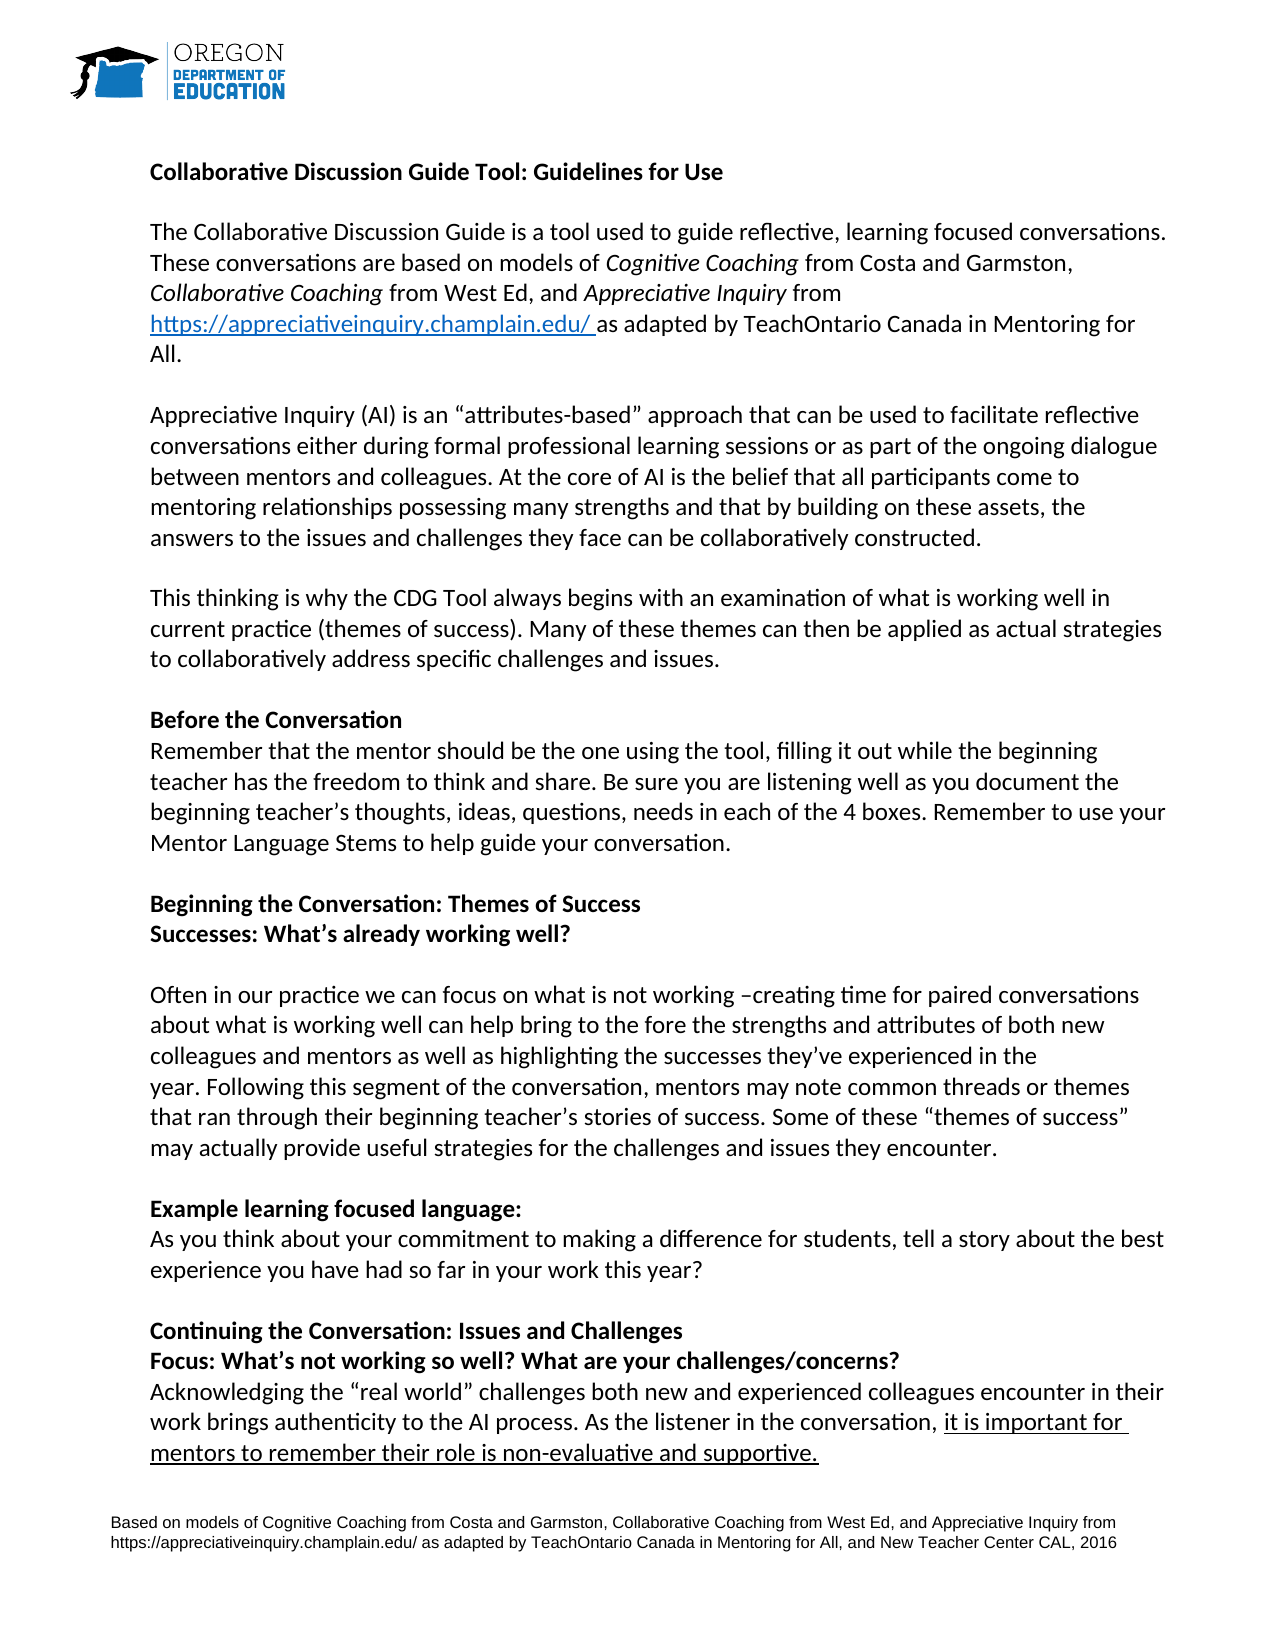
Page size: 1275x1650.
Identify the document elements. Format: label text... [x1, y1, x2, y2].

text The Collaborative Discussion Guide is a tool used to guide reflective, learning focused conversations. These conversations are based on models of Cognitive Coaching from Costa and Garmston, Collaborative Coaching from West Ed, and Appreciative Inquiry from https://appreciativeinquiry.champlain.edu/ as adapted by TeachOntario Canada in Mentoring for All. [150, 217, 1169, 369]
picture [46, 25, 310, 122]
subtitle Before the Conversation [150, 704, 1179, 735]
text Acknowledging the “real world” challenges both new and experienced colleagues encounter in their work brings authenticity to the AI process. As the listener in the conversation, it is important for mentors to remember their role is non-evaluative and supportive. [150, 1376, 1167, 1467]
text Focus: What’s not working so well? What are your challenges/concerns? [150, 1345, 1179, 1376]
text Appreciative Inquiry (AI) is an “attributes-based” approach that can be used to facilitate reflective conversations either during formal professional learning sessions or as part of the ongoing dialogue between mentors and colleagues. At the core of AI is the belief that all participants come to mentoring relationships possessing many strengths and that by building on these assets, the answers to the issues and challenges they face can be collaboratively constructed. [150, 399, 1161, 552]
text Remember that the mentor should be the one using the tool, filling it out while the beginning teacher has the freedom to think and share. Be sure you are listening well as you document the beginning teacher’s thoughts, ideas, questions, needs in each of the 4 boxes. Remember to use your Mentor Language Stems to help guide your conversation. [150, 735, 1169, 857]
subtitle Example learning focused language: [150, 1193, 1179, 1223]
text Often in our practice we can focus on what is not working –creating time for paired conversations about what is working well can help bring to the fore the strengths and attributes of both new colleagues and mentors as well as highlighting the successes they’ve experienced in the [150, 979, 1144, 1071]
text This thinking is why the CDG Tool always begins with an examination of what is working well in current practice (themes of success). Many of these themes can then be applied as actual strategies to collaboratively address specific challenges and issues. [150, 583, 1165, 674]
text year. Following this segment of the conversation, mentors may note common threads or themes that ran through their beginning teacher’s stories of success. Some of these “themes of success” may actually provide useful strategies for the challenges and issues they encounter. [150, 1071, 1131, 1162]
subtitle Collaborative Discussion Guide Tool: Guidelines for Use [150, 156, 1179, 186]
subtitle Beginning the Conversation: Themes of Success Successes: What’s already working well? [150, 888, 643, 949]
subtitle Continuing the Conversation: Issues and Challenges [150, 1315, 1179, 1345]
text As you think about your commitment to making a difference for students, tell a story about the best experience you have had so far in your work this year? [150, 1223, 1168, 1284]
